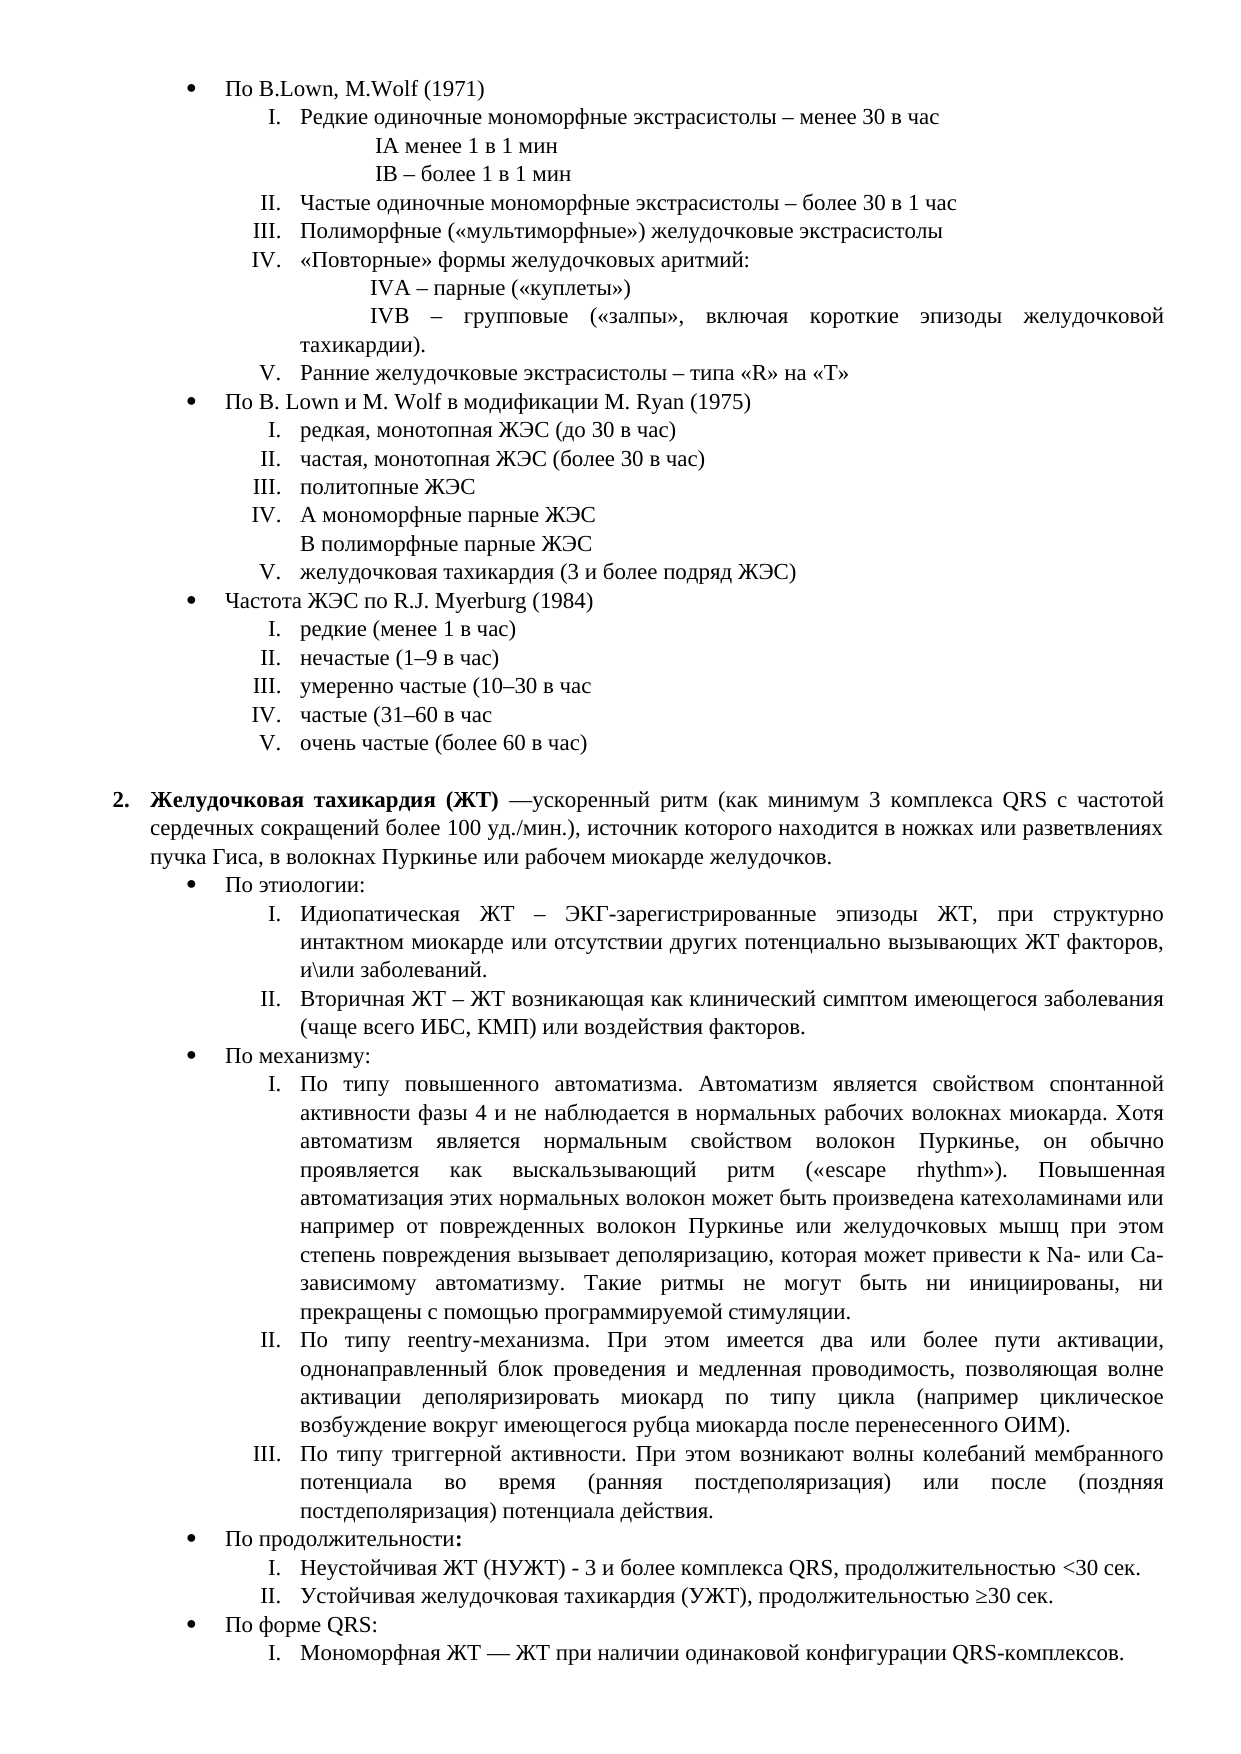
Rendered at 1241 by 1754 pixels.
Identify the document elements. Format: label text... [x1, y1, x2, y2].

list Полиморфные («мультиморфные») желудочковые экстрасистолы [281, 217, 1165, 243]
list IVА – парные («куплеты») [300, 274, 1165, 300]
list По форме QRS: [187, 1611, 1165, 1637]
list Частые одиночные мономорфные экстрасистолы – более 30 в 1 час [281, 189, 1165, 215]
list IВ – более 1 в 1 мин [375, 160, 1165, 187]
list умеренно частые (10–30 в час [281, 672, 1165, 698]
list желудочковая тахикардия (3 и более подряд ЖЭС) [281, 558, 1165, 585]
list По этиологии: [187, 871, 1165, 898]
list По типу reentry-механизма. При этом имеется два или более пути активации, однонаправленный блок проведения и медленная проводимость, позволяющая волне активации деполяризировать миокард по типу цикла (например циклическое возбуждение вокруг имеющегося рубца миокарда после перенесенного ОИМ). [281, 1326, 1165, 1438]
list частые (31–60 в час [281, 701, 1165, 727]
list По механизму: [187, 1042, 1165, 1068]
list IA менее 1 в 1 мин [375, 132, 1165, 158]
list IVВ – групповые («залпы», включая короткие эпизоды желудочковой тахикардии). [300, 302, 1165, 357]
list Частота ЖЭС по R.J. Myerburg (1984) [187, 587, 1165, 613]
list политопные ЖЭС [281, 473, 1165, 499]
list В полиморфные парные ЖЭС [300, 530, 1165, 556]
list Мономорфная ЖТ — ЖТ при наличии одинаковой конфигурации QRS-комплексов. [281, 1639, 1165, 1665]
list По B.Lown, M.Wolf (1971) [187, 75, 1165, 101]
list «Повторные» формы желудочковых аритмий: [281, 246, 1165, 272]
list Неустойчивая ЖТ (НУЖТ) - 3 и более комплекса QRS, продолжительностью <30 сек. [281, 1554, 1165, 1580]
list очень частые (более 60 в час) [281, 729, 1165, 755]
list Редкие одиночные мономорфные экстрасистолы – менее 30 в час [281, 103, 1165, 130]
list Идиопатическая ЖТ – ЭКГ-зарегистрированные эпизоды ЖТ, при структурно интактном миокарде или отсутствии других потенциально вызывающих ЖТ факторов, и\или заболеваний. [281, 900, 1165, 983]
list редкие (менее 1 в час) [281, 615, 1165, 642]
list По B. Lown и M. Wolf в модификации M. Ryan (1975) [187, 388, 1165, 414]
list По продолжительности: [187, 1525, 1165, 1552]
list Устойчивая желудочковая тахикардия (УЖТ), продолжительностью ≥30 сек. [281, 1582, 1165, 1608]
list редкая, монотопная ЖЭС (до 30 в час) [281, 416, 1165, 443]
list частая, монотопная ЖЭС (более 30 в час) [281, 445, 1165, 471]
list А мономорфные парные ЖЭС [281, 502, 1165, 528]
list нечастые (1–9 в час) [281, 644, 1165, 670]
list По типу триггерной активности. При этом возникают волны колебаний мембранного потенциала во время (ранняя постдеполяризация) или после (поздняя постдеполяризация) потенциала действия. [281, 1440, 1165, 1523]
list Желудочковая тахикардия (ЖТ) —ускоренный ритм (как минимум 3 комплекса QRS c частотой сердечных сокращений более 100 уд./мин.), источник которого находится в ножках или разветвлениях пучка Гиса, в волокнах Пуркинье или рабочем миокарде желудочков. [112, 786, 1165, 869]
list Ранние желудочковые экстрасистолы – типа «R» на «Т» [281, 359, 1165, 386]
list По типу повышенного автоматизма. Автоматизм является свойством спонтанной активности фазы 4 и не наблюдается в нормальных рабочих волокнах миокарда. Хотя автоматизм является нормальным свойством волокон Пуркинье, он обычно проявляется как выскальзывающий ритм («escape rhythm»). Повышенная автоматизация этих нормальных волокон может быть произведена катехоламинами или например от поврежденных волокон Пуркинье или желудочковых мышц при этом степень повреждения вызывает деполяризацию, которая может привести к Na- или Ca-зависимому автоматизму. Такие ритмы не могут быть ни инициированы, ни прекращены с помощью программируемой стимуляции. [281, 1070, 1165, 1324]
list Вторичная ЖТ – ЖТ возникающая как клинический симптом имеющегося заболевания (чаще всего ИБС, КМП) или воздействия факторов. [281, 985, 1165, 1040]
